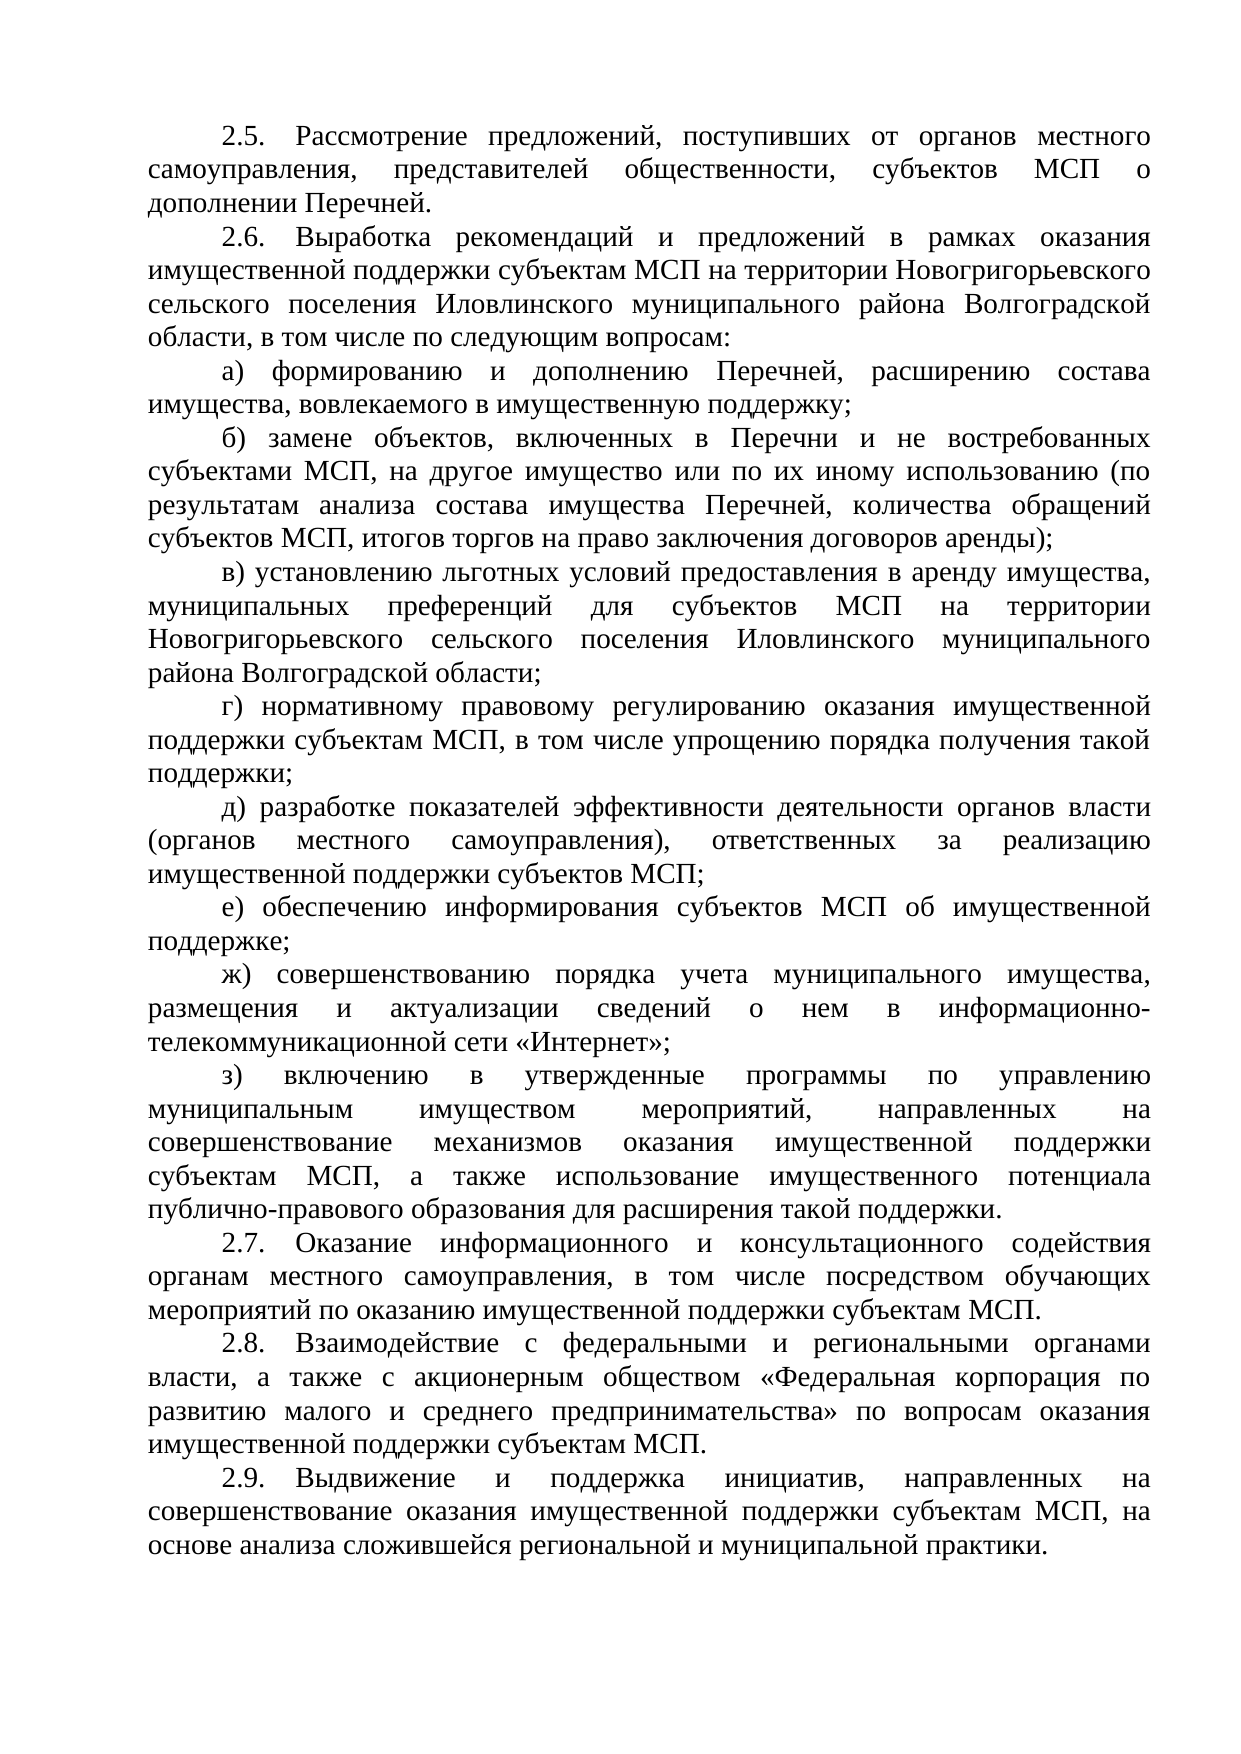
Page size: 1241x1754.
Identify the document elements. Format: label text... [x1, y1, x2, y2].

text в) установлению льготных условий предоставления в аренду имущества, муниципальных преференций для субъектов МСП на территории Новогригорьевского сельского поселения Иловлинского муниципального района Волгоградской области; [148, 554, 1152, 688]
text 2.7. Оказание информационного и консультационного содействия органам местного самоуправления, в том числе посредством обучающих мероприятий по оказанию имущественной поддержки субъектам МСП. [148, 1225, 1152, 1326]
text г) нормативному правовому регулированию оказания имущественной поддержки субъектам МСП, в том числе упрощению порядка получения такой поддержки; [148, 688, 1152, 789]
text д) разработке показателей эффективности деятельности органов власти (органов местного самоуправления), ответственных за реализацию имущественной поддержки субъектов МСП; [148, 789, 1152, 889]
text 2.9. Выдвижение и поддержка инициатив, направленных на совершенствование оказания имущественной поддержки субъектам МСП, на основе анализа сложившейся региональной и муниципальной практики. [148, 1460, 1152, 1560]
text а) формированию и дополнению Перечней, расширению состава имущества, вовлекаемого в имущественную поддержку; [148, 353, 1152, 420]
text б) замене объектов, включенных в Перечни и не востребованных субъектами МСП, на другое имущество или по их иному использованию (по результатам анализа состава имущества Перечней, количества обращений субъектов МСП, итогов торгов на право заключения договоров аренды); [148, 420, 1152, 554]
text 2.5. Рассмотрение предложений, поступивших от органов местного самоуправления, представителей общественности, субъектов МСП о дополнении Перечней. [148, 118, 1152, 219]
text 2.6. Выработка рекомендаций и предложений в рамках оказания имущественной поддержки субъектам МСП на территории Новогригорьевского сельского поселения Иловлинского муниципального района Волгоградской области, в том числе по следующим вопросам: [148, 219, 1152, 353]
text 2.8. Взаимодействие с федеральными и региональными органами власти, а также с акционерным обществом «Федеральная корпорация по развитию малого и среднего предпринимательства» по вопросам оказания имущественной поддержки субъектам МСП. [148, 1326, 1152, 1460]
text з) включению в утвержденные программы по управлению муниципальным имуществом мероприятий, направленных на совершенствование механизмов оказания имущественной поддержки субъектам МСП, а также использование имущественного потенциала публично-правового образования для расширения такой поддержки. [148, 1057, 1152, 1225]
text е) обеспечению информирования субъектов МСП об имущественной поддержке; [148, 889, 1152, 957]
text ж) совершенствованию порядка учета муниципального имущества, размещения и актуализации сведений о нем в информационно-телекоммуникационной сети «Интернет»; [148, 957, 1152, 1057]
